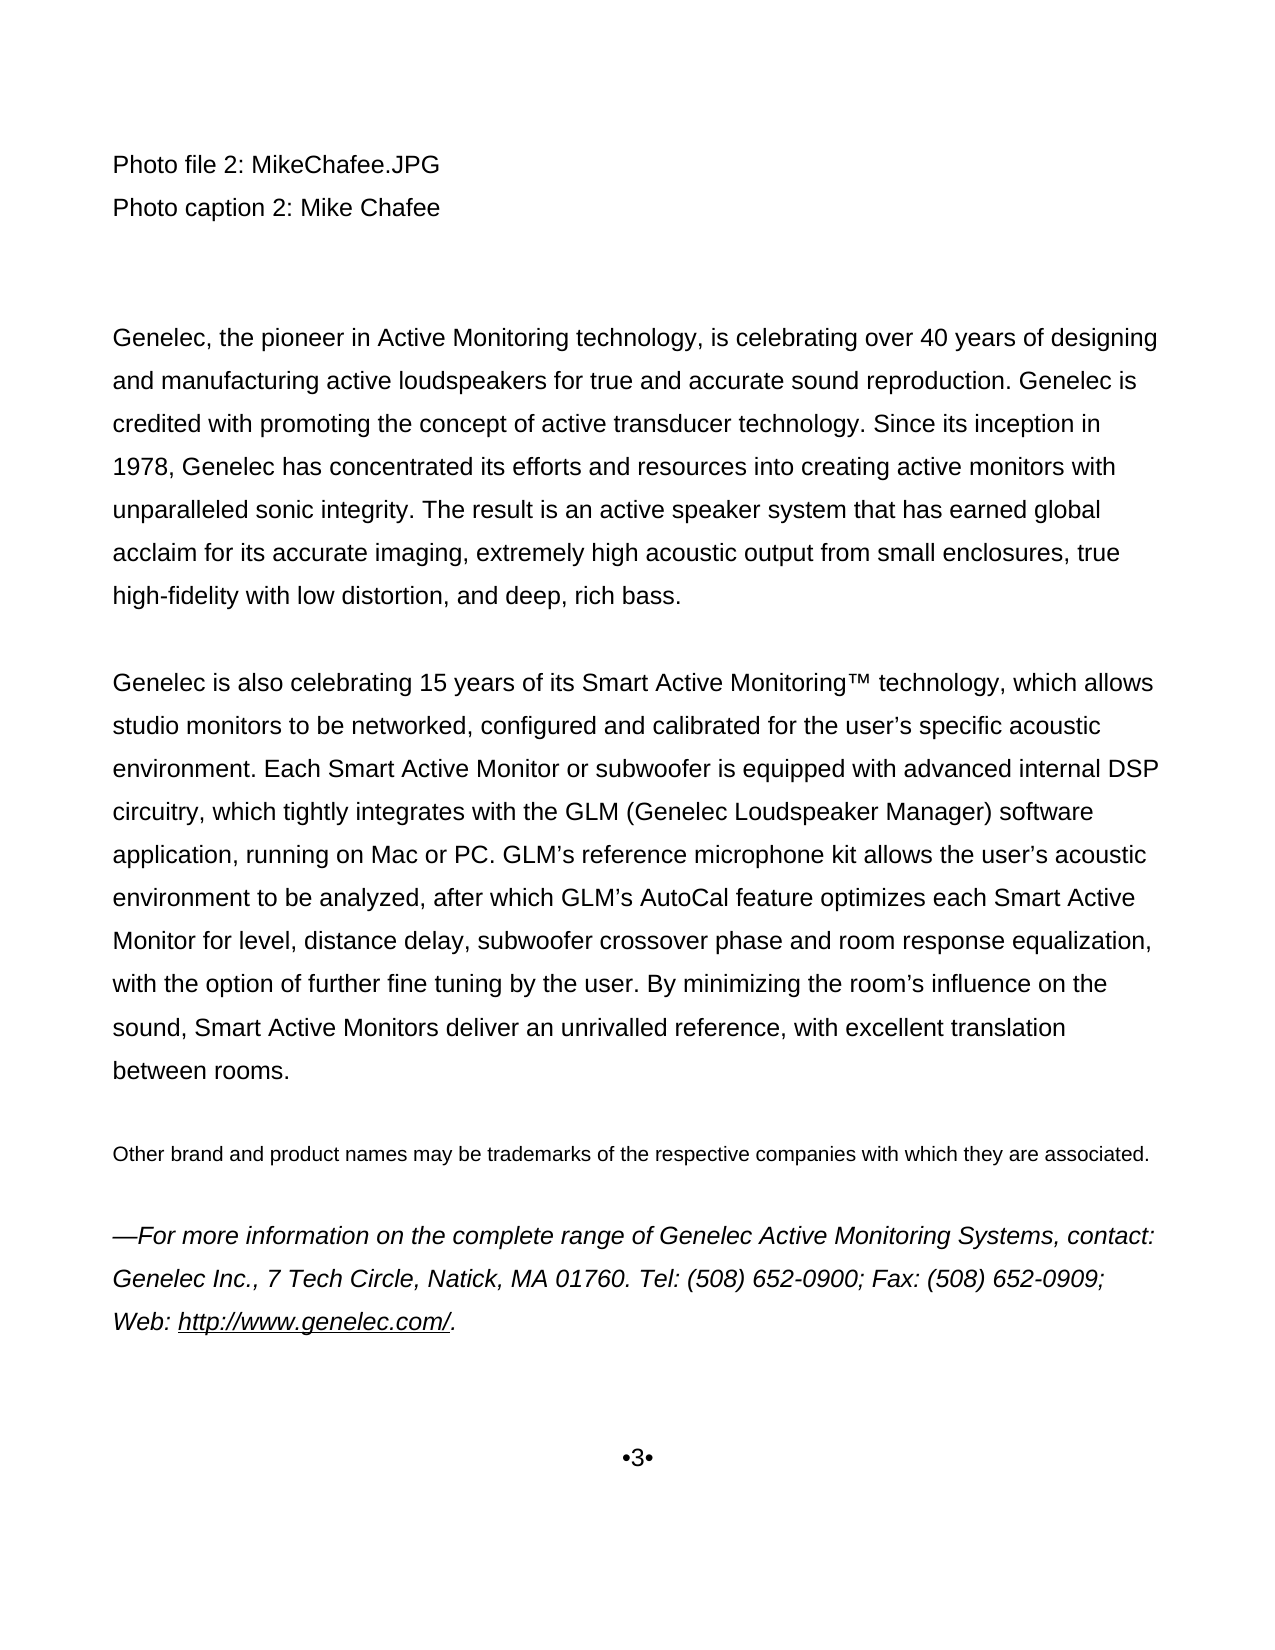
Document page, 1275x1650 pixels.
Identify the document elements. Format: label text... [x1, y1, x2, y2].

text Genelec, the pioneer in Active Monitoring technology, is celebrating over 40 years of designing and manufacturing active loudspeakers for true and accurate sound reproduction. Genelec is credited with promoting the concept of active transducer technology. Since its inception in 1978, Genelec has concentrated its efforts and resources into creating active monitors with unparalleled sonic integrity. The result is an active speaker system that has earned global acclaim for its accurate imaging, extremely high acoustic output from small enclosures, true high-fidelity with low distortion, and deep, rich bass. [112, 322, 1162, 610]
text Web: http://www.genelec.com/. [112, 1307, 1162, 1336]
text Other brand and product names may be trademarks of the respective companies with which they are associated. [112, 1142, 1162, 1166]
text Genelec is also celebrating 15 years of its Smart Active Monitoring™ technology, which allows studio monitors to be networked, configured and calibrated for the user’s specific acoustic environment. Each Smart Active Monitor or subwoofer is equipped with advanced internal DSP circuitry, which tightly integrates with the GLM (Genelec Loudspeaker Manager) software application, running on Mac or PC. GLM’s reference microphone kit allows the user’s acoustic environment to be analyzed, after which GLM’s AutoCal feature optimizes each Smart Active Monitor for level, distance delay, subwoofer crossover phase and room response equalization, with the option of further fine tuning by the user. By minimizing the room’s influence on the sound, Smart Active Monitors deliver an unrivalled reference, with excellent translation between rooms. [112, 667, 1162, 1084]
text Photo file 2: MikeChafee.JPG [112, 150, 1162, 179]
text Photo caption 2: Mike Chafee [112, 193, 1162, 222]
text —For more information on the complete range of Genelec Active Monitoring Systems, contact: Genelec Inc., 7 Tech Circle, Natick, MA 01760. Tel: (508) 652-0900; Fax: (508) 652-0909; [112, 1221, 1162, 1293]
